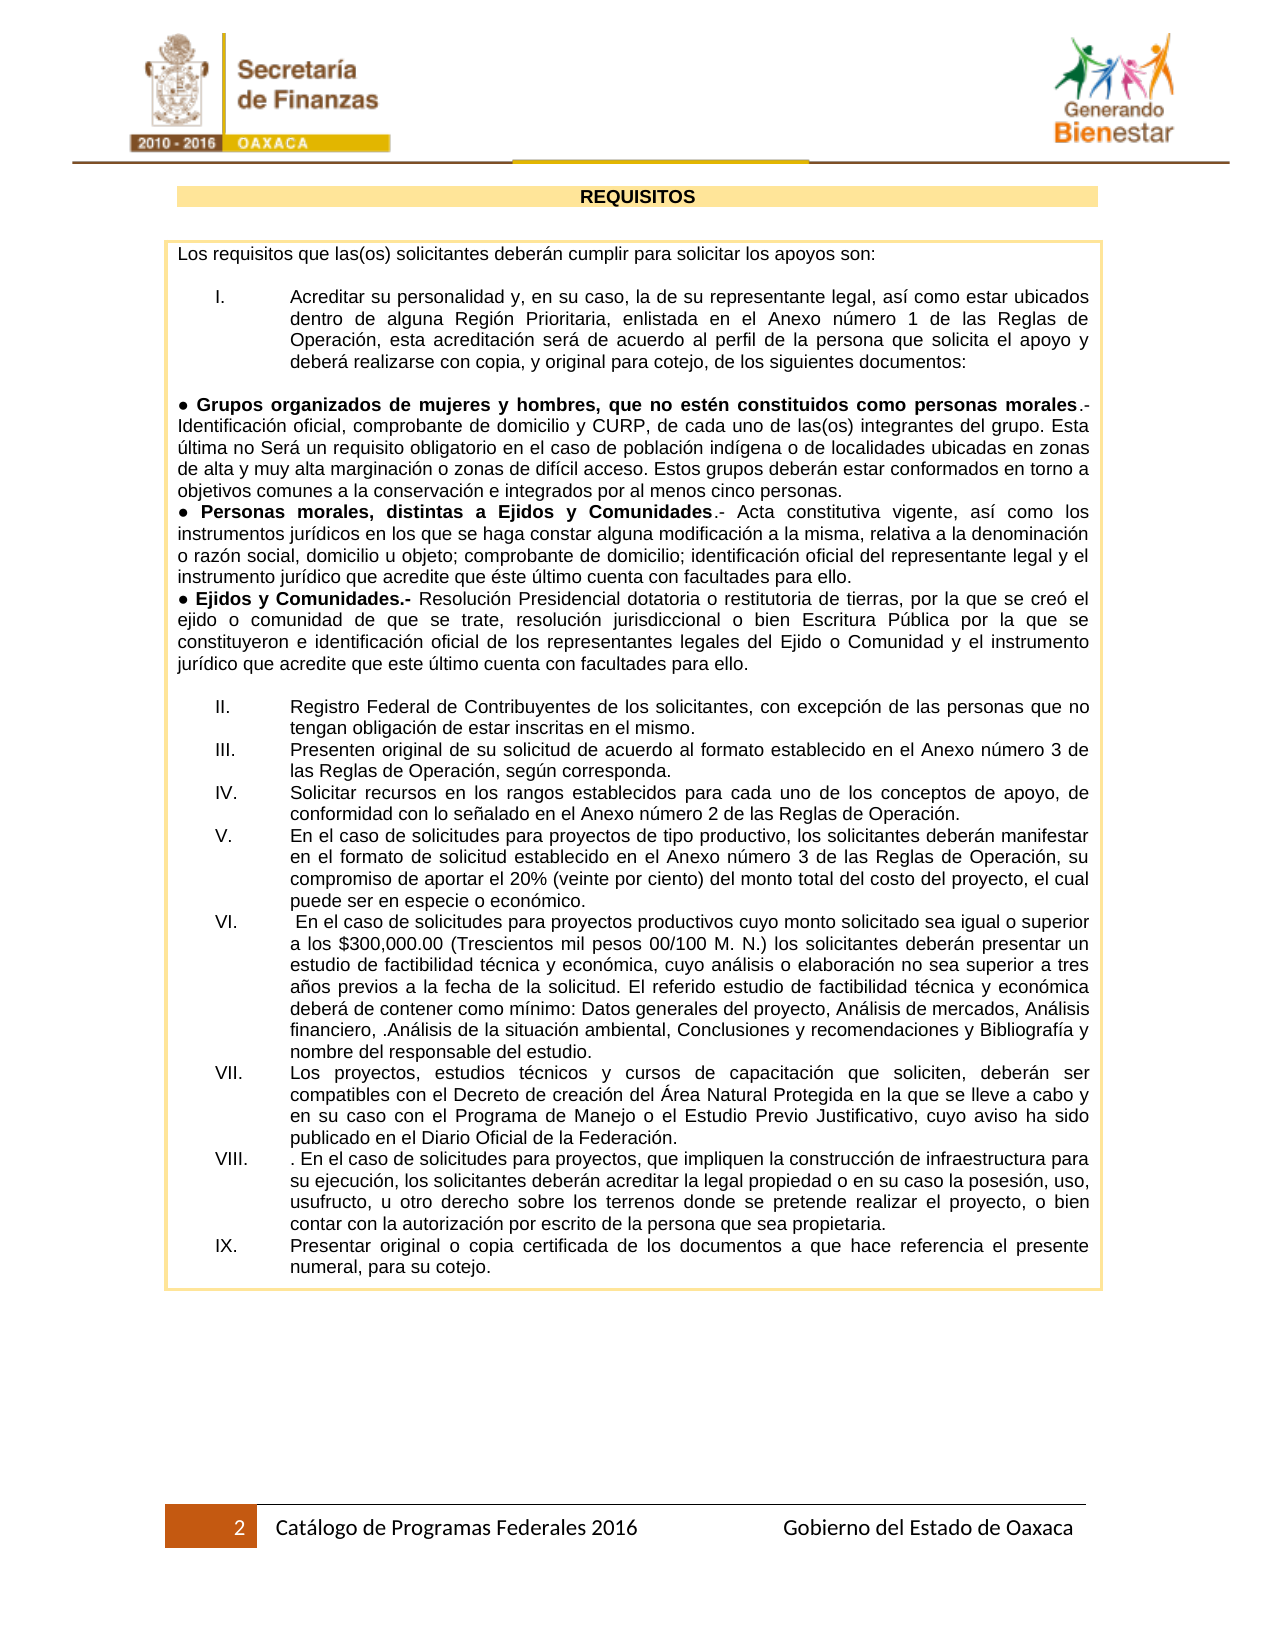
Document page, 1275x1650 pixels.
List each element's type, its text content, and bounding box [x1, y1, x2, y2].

text REQUISITOS [177, 186, 1098, 207]
table_header Los requisitos que las(os) solicitantes deberán cumplir para solicitar los apoyos son: Acreditar su personalidad y, en su caso, la de su representante legal, así como estar ubicados dentro de alguna Región Prioritaria, enlistada en el Anexo número 1 de las Reglas de Operación, esta acreditación será de acuerdo al perfil de la persona que solicita el apoyo y deberá realizarse con copia, y original para cotejo, de los siguientes documentos: ● Grupos organizados de mujeres y hombres, que no estén constituidos como personas morales.- Identificación oficial, comprobante de domicilio y CURP, de cada uno de las(os) integrantes del grupo. Esta última no Será un requisito obligatorio en el caso de población indígena o de localidades ubicadas en zonas de alta y muy alta marginación o zonas de difícil acceso. Estos grupos deberán estar conformados en torno a objetivos comunes a la conservación e integrados por al menos cinco personas. ● Personas morales, distintas a Ejidos y Comunidades.- Acta constitutiva vigente, así como los instrumentos jurídicos en los que se haga constar alguna modificación a la misma, relativa a la denominación o razón social, domicilio u objeto; comprobante de domicilio; identificación oficial del representante legal y el instrumento jurídico que acredite que éste último cuenta con facultades para ello. ● Ejidos y Comunidades.- Resolución Presidencial dotatoria o restitutoria de tierras, por la que se creó el ejido o comunidad de que se trate, resolución jurisdiccional o bien Escritura Pública por la que se constituyeron e identificación oficial de los representantes legales del Ejido o Comunidad y el instrumento jurídico que acredite que este último cuenta con facultades para ello. Registro Federal de Contribuyentes de los solicitantes, con excepción de las personas que no tengan obligación de estar inscritas en el mismo. Presenten original de su solicitud de acuerdo al formato establecido en el Anexo número 3 de las Reglas de Operación, según corresponda. Solicitar recursos en los rangos establecidos para cada uno de los conceptos de apoyo, de conformidad con lo señalado en el Anexo número 2 de las Reglas de Operación. En el caso de solicitudes para proyectos de tipo productivo, los solicitantes deberán manifestar en el formato de solicitud establecido en el Anexo número 3 de las Reglas de Operación, su compromiso de aportar el 20% (veinte por ciento) del monto total del costo del proyecto, el cual puede ser en especie o económico. En el caso de solicitudes para proyectos productivos cuyo monto solicitado sea igual o superior a los $300,000.00 (Trescientos mil pesos 00/100 M. N.) los solicitantes deberán presentar un estudio de factibilidad técnica y económica, cuyo análisis o elaboración no sea superior a tres años previos a la fecha de la solicitud. El referido estudio de factibilidad técnica y económica deberá de contener como mínimo: Datos generales del proyecto, Análisis de mercados, Análisis financiero, .Análisis de la situación ambiental, Conclusiones y recomendaciones y Bibliografía y nombre del responsable del estudio. Los proyectos, estudios técnicos y cursos de capacitación que soliciten, deberán ser compatibles con el Decreto de creación del Área Natural Protegida en la que se lleve a cabo y en su caso con el Programa de Manejo o el Estudio Previo Justificativo, cuyo aviso ha sido publicado en el Diario Oficial de la Federación. . En el caso de solicitudes para proyectos, que impliquen la construcción de infraestructura para su ejecución, los solicitantes deberán acreditar la legal propiedad o en su caso la posesión, uso, usufructo, u otro derecho sobre los terrenos donde se pretende realizar el proyecto, o bien contar con la autorización por escrito de la persona que sea propietaria. Presentar original o copia certificada de los documentos a que hace referencia el presente numeral, para su cotejo. [168, 243, 1100, 1288]
